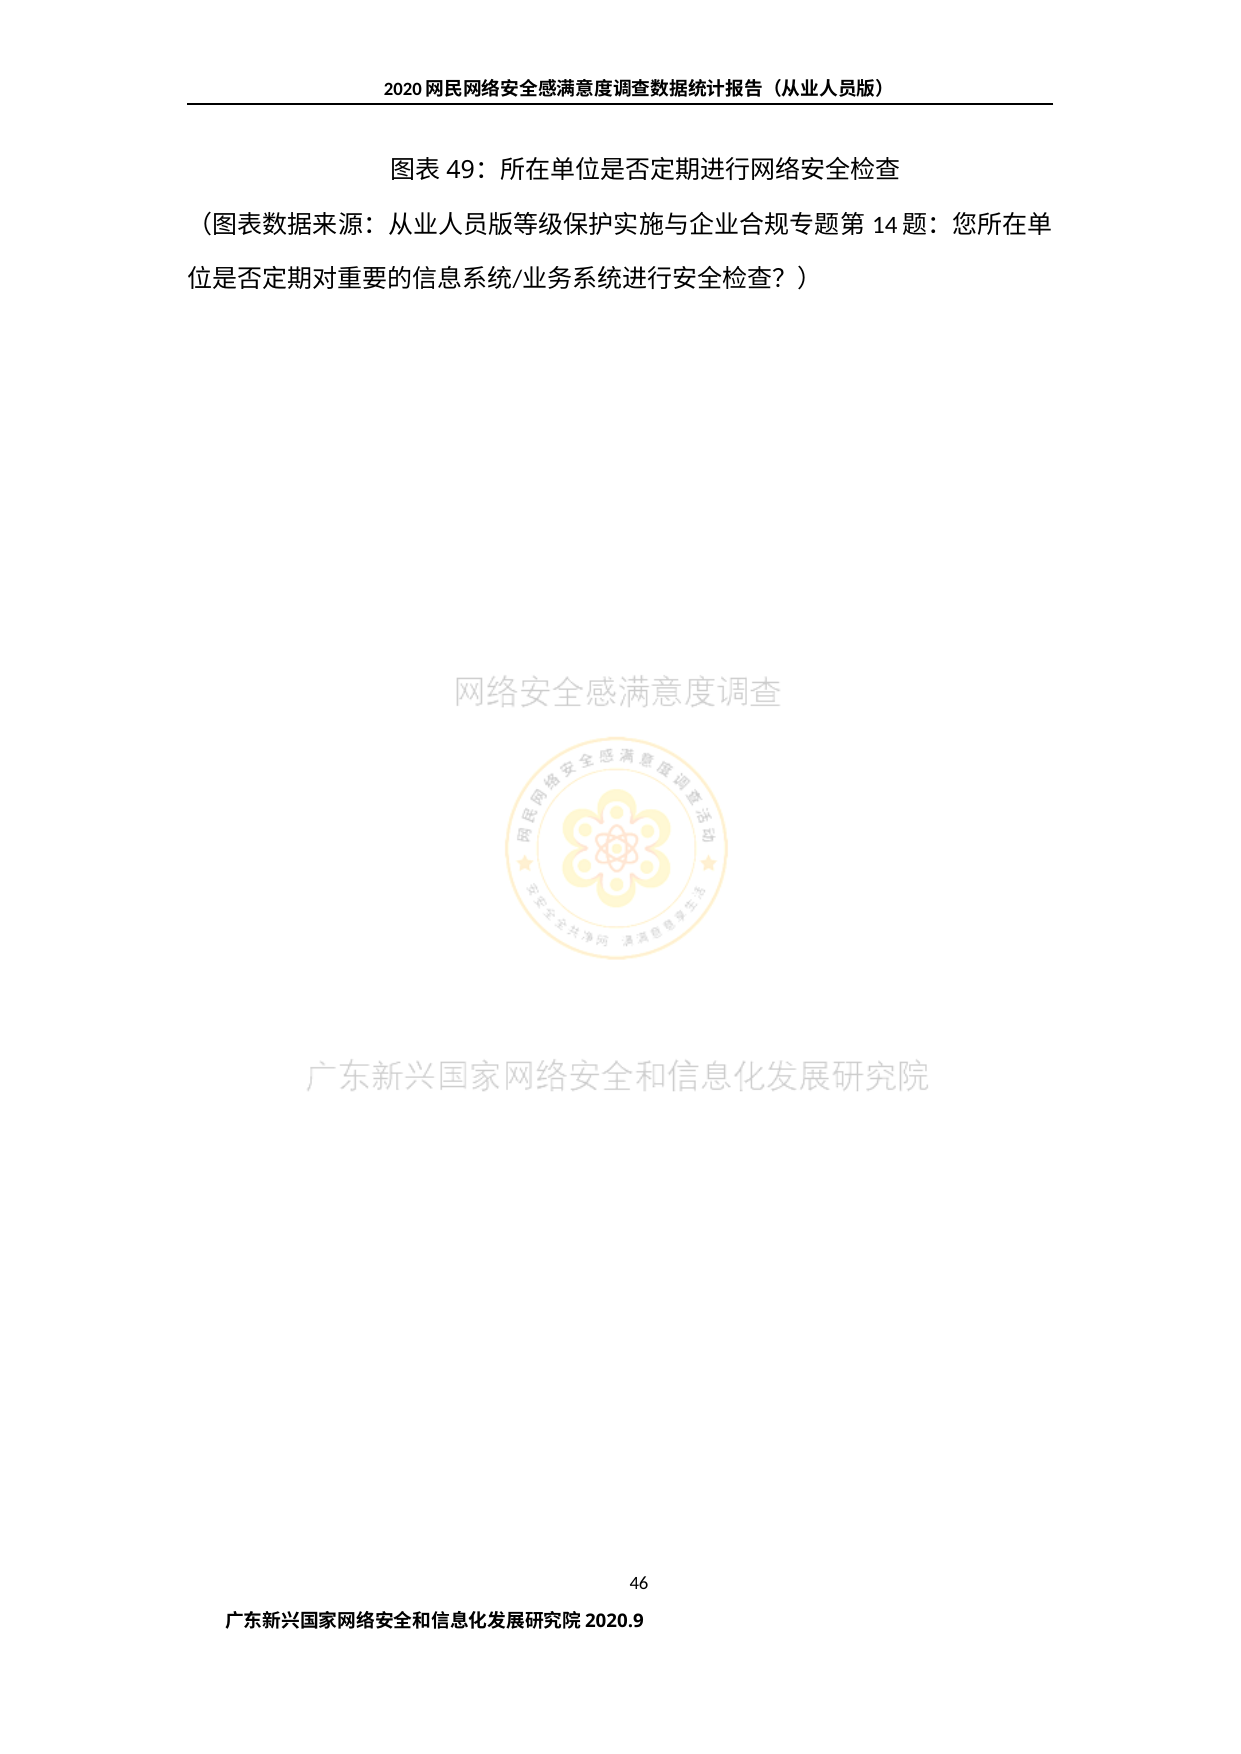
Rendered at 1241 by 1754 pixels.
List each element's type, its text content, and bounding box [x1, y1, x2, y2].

text （图表数据来源：从业人员版等级保护实施与企业合规专题第14题：您所在单位是否定期对重要的信息系统/业务系统进行安全检查？） [187, 204, 1053, 295]
text 图表 49：所在单位是否定期进行网络安全检查 [187, 150, 1053, 186]
